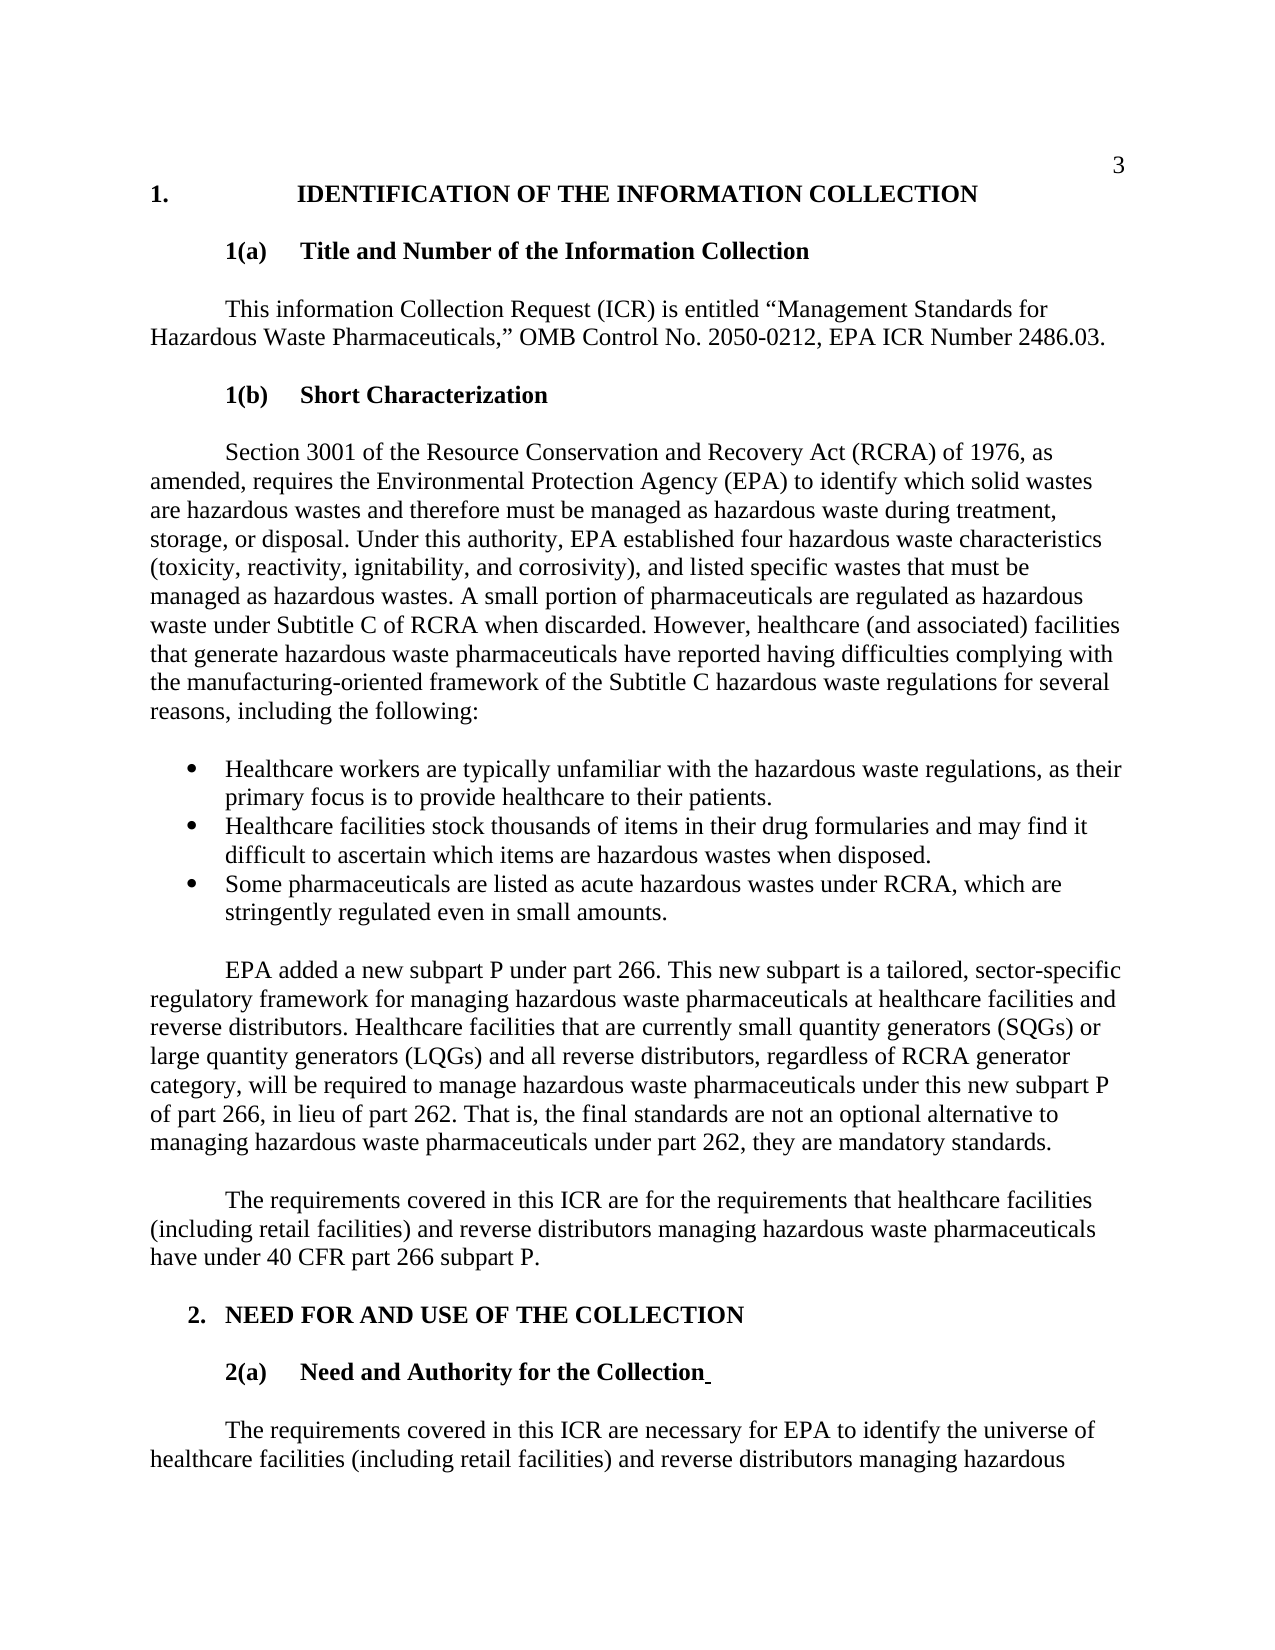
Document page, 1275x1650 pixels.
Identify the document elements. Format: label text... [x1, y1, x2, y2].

text 2. NEED FOR AND USE OF THE COLLECTION [150, 1300, 1125, 1329]
text 1. IDENTIFICATION OF THE INFORMATION COLLECTION [150, 179, 1125, 207]
text The requirements covered in this ICR are for the requirements that healthcare facilities (including retail facilities) and reverse distributors managing hazardous waste pharmaceuticals have under 40 CFR part 266 subpart P. [150, 1185, 1125, 1271]
list Some pharmaceuticals are listed as acute hazardous wastes under RCRA, which are stringently regulated even in small amounts. [187, 869, 1125, 926]
text Section 3001 of the Resource Conservation and Recovery Act (RCRA) of 1976, as amended, requires the Environmental Protection Agency (EPA) to identify which solid wastes are hazardous wastes and therefore must be managed as hazardous waste during treatment, storage, or disposal. Under this authority, EPA established four hazardous waste characteristics (toxicity, reactivity, ignitability, and corrosivity), and listed specific wastes that must be managed as hazardous wastes. A small portion of pharmaceuticals are regulated as hazardous waste under Subtitle C of RCRA when discarded. However, healthcare (and associated) facilities that generate hazardous waste pharmaceuticals have reported having difficulties complying with the manufacturing-oriented framework of the Subtitle C hazardous waste regulations for several reasons, including the following: [150, 437, 1125, 725]
list Healthcare facilities stock thousands of items in their drug formularies and may find it difficult to ascertain which items are hazardous wastes when disposed. [187, 811, 1125, 869]
list Healthcare workers are typically unfamiliar with the hazardous waste regulations, as their primary focus is to provide healthcare to their patients. [187, 754, 1125, 811]
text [150, 1415, 1125, 1472]
text 1(a) Title and Number of the Information Collection [150, 236, 1125, 265]
text 2(a) Need and Authority for the Collection [150, 1357, 1125, 1386]
text EPA added a new subpart P under part 266. This new subpart is a tailored, sector-specific regulatory framework for managing hazardous waste pharmaceuticals at healthcare facilities and reverse distributors. Healthcare facilities that are currently small quantity generators (SQGs) or large quantity generators (LQGs) and all reverse distributors, regardless of RCRA generator category, will be required to manage hazardous waste pharmaceuticals under this new subpart P of part 266, in lieu of part 262. That is, the final standards are not an optional alternative to managing hazardous waste pharmaceuticals under part 262, they are mandatory standards. [150, 955, 1125, 1156]
text 1(b) Short Characterization [150, 380, 1125, 409]
text This information Collection Request (ICR) is entitled “Management Standards for Hazardous Waste Pharmaceuticals,” OMB Control No. 2050-0212, EPA ICR Number 2486.03. [150, 294, 1125, 351]
